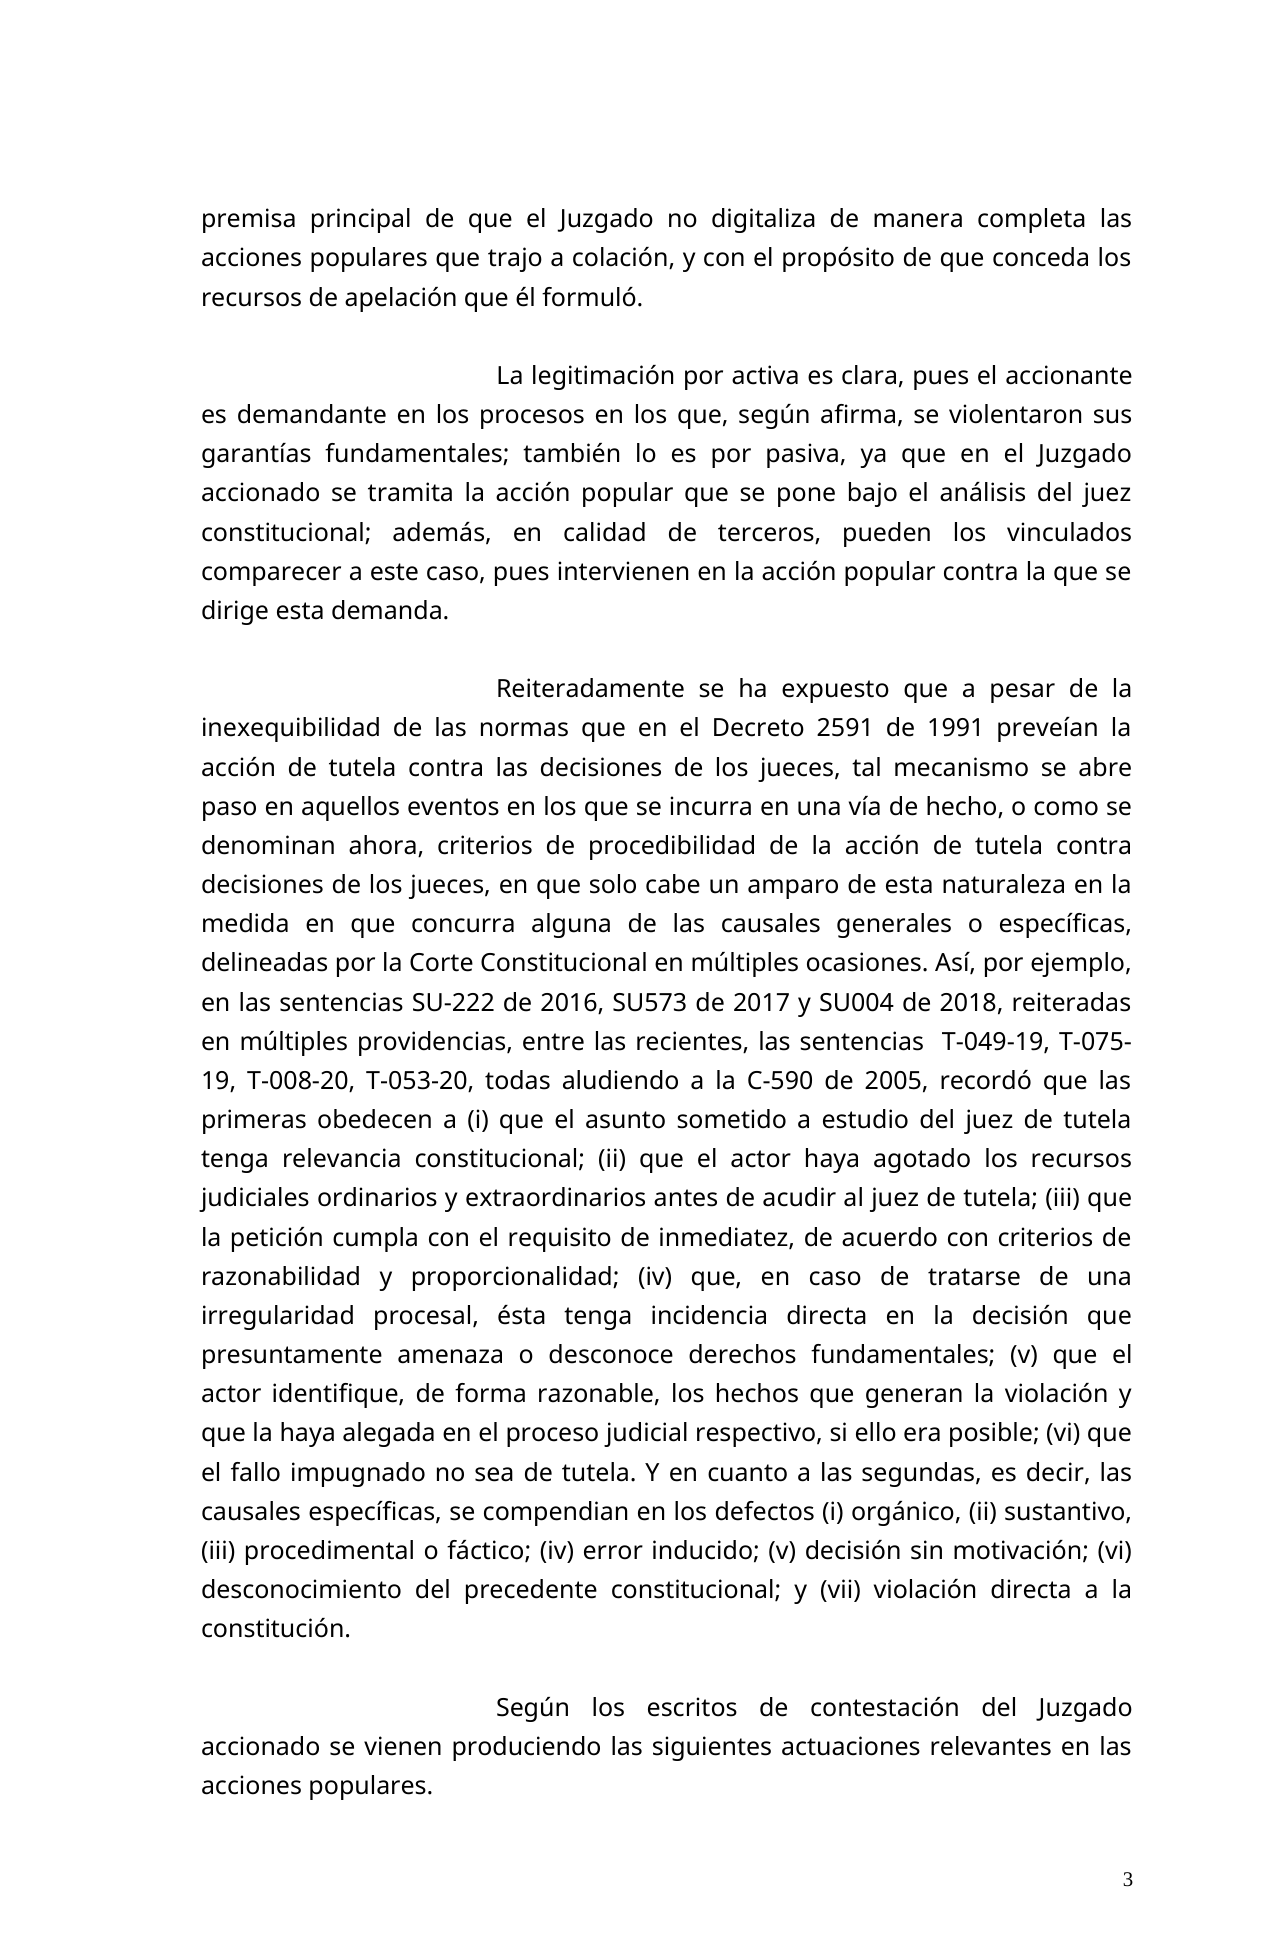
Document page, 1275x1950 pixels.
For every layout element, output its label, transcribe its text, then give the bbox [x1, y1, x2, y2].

text Según los escritos de contestación del Juzgado accionado se vienen produciendo las siguientes actuaciones relevantes en las acciones populares. [201, 1689, 1133, 1802]
text Reiteradamente se ha expuesto que a pesar de la inexequibilidad de las normas que en el Decreto 2591 de 1991 preveían la acción de tutela contra las decisiones de los jueces, tal mecanismo se abre paso en aquellos eventos en los que se incurra en una vía de hecho, o como se denominan ahora, criterios de procedibilidad de la acción de tutela contra decisiones de los jueces, en que solo cabe un amparo de esta naturaleza en la medida en que concurra alguna de las causales generales o específicas, delineadas por la Corte Constitucional en múltiples ocasiones. Así, por ejemplo, en las sentencias SU-222 de 2016, SU573 de 2017 y SU004 de 2018, reiteradas en múltiples providencias, entre las recientes, las sentencias T-049-19, T-075-19, T-008-20, T-053-20, todas aludiendo a la C-590 de 2005, recordó que las primeras obedecen a (i) que el asunto sometido a estudio del juez de tutela tenga relevancia constitucional; (ii) que el actor haya agotado los recursos judiciales ordinarios y extraordinarios antes de acudir al juez de tutela; (iii) que la petición cumpla con el requisito de inmediatez, de acuerdo con criterios de razonabilidad y proporcionalidad; (iv) que, en caso de tratarse de una irregularidad procesal, ésta tenga incidencia directa en la decisión que presuntamente amenaza o desconoce derechos fundamentales; (v) que el actor identifique, de forma razonable, los hechos que generan la violación y que la haya alegada en el proceso judicial respectivo, si ello era posible; (vi) que el fallo impugnado no sea de tutela. Y en cuanto a las segundas, es decir, las causales específicas, se compendian en los defectos (i) orgánico, (ii) sustantivo, (iii) procedimental o fáctico; (iv) error inducido; (v) decisión sin motivación; (vi) desconocimiento del precedente constitucional; y (vii) violación directa a la constitución. [201, 671, 1133, 1645]
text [201, 201, 1133, 313]
text La legitimación por activa es clara, pues el accionante es demandante en los procesos en los que, según afirma, se violentaron sus garantías fundamentales; también lo es por pasiva, ya que en el Juzgado accionado se tramita la acción popular que se pone bajo el análisis del juez constitucional; además, en calidad de terceros, pueden los vinculados comparecer a este caso, pues intervienen en la acción popular contra la que se dirige esta demanda. [201, 357, 1133, 627]
